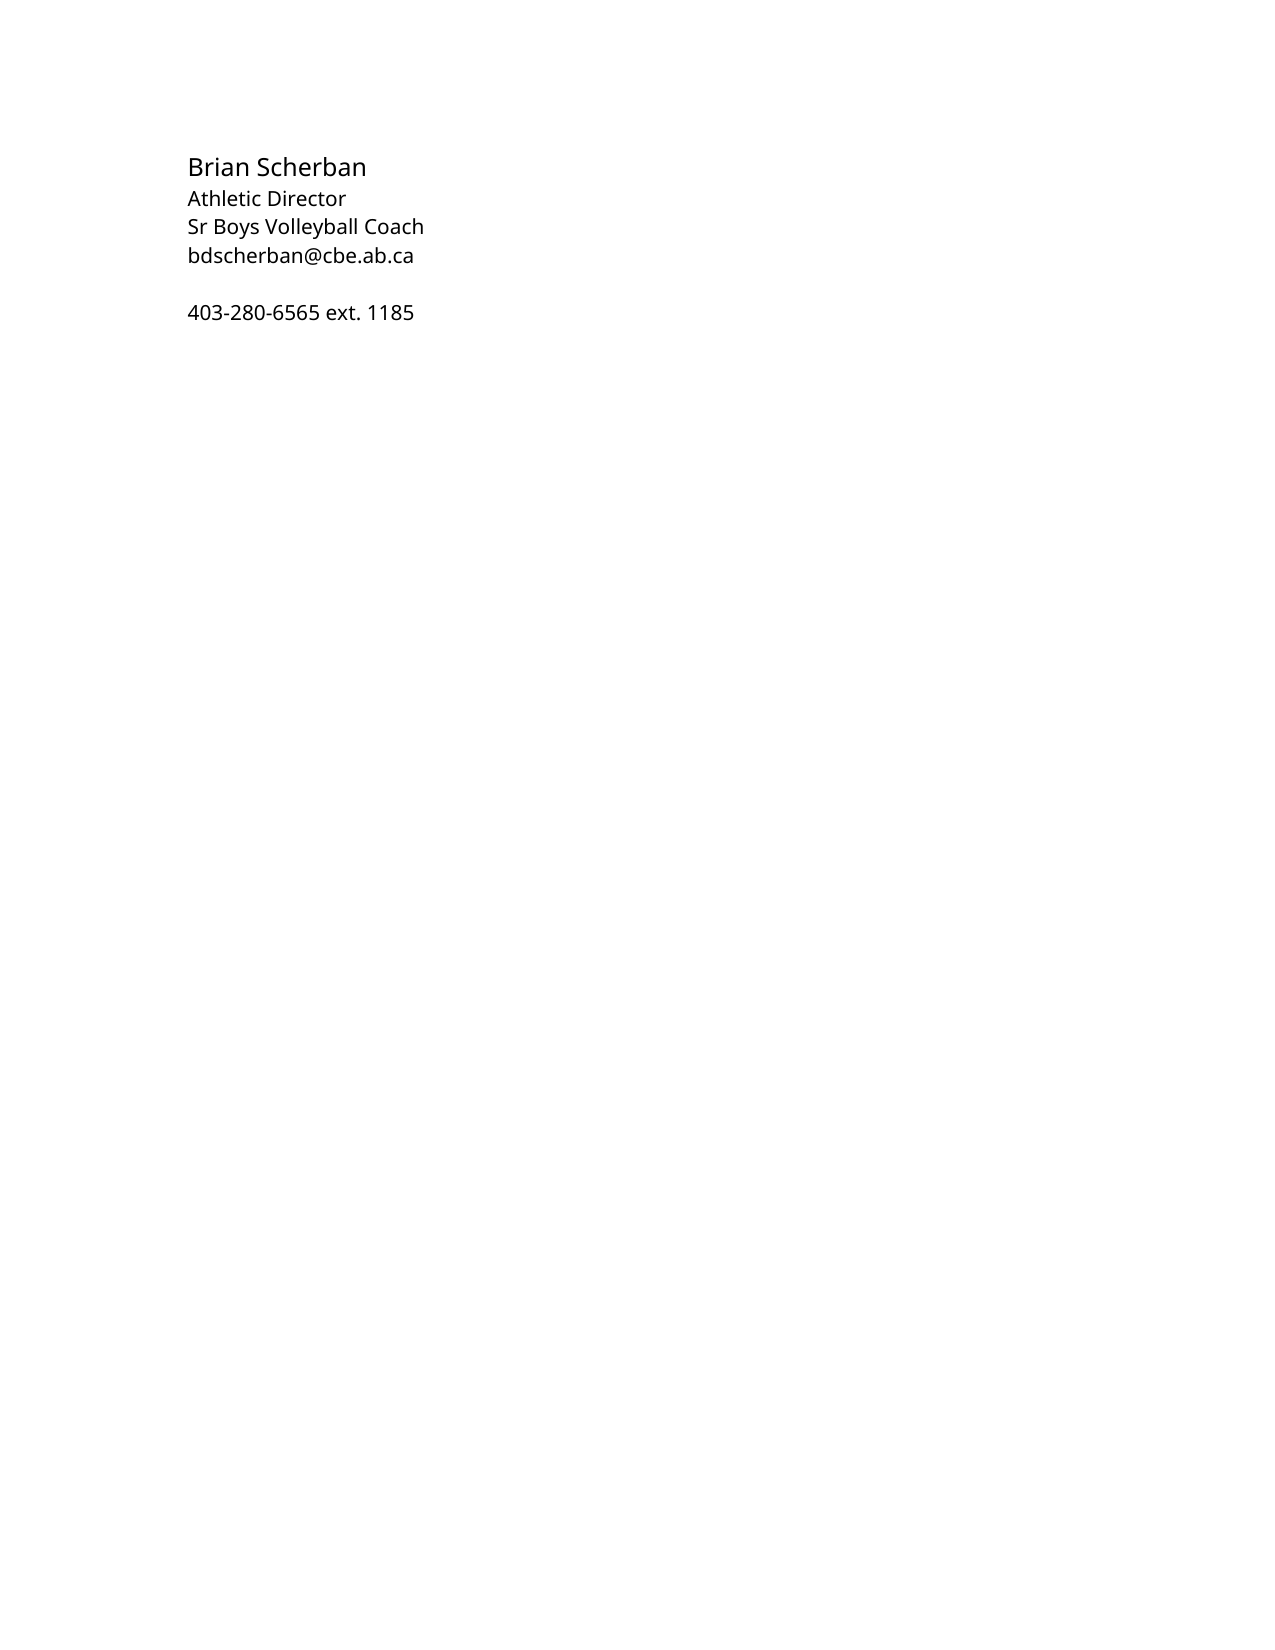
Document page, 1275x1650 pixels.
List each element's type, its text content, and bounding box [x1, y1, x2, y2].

text Sr Boys Volleyball Coach [187, 212, 1162, 241]
text Athletic Director [112, 184, 1162, 212]
text Brian Scherban [112, 150, 1162, 184]
text 403-280-6565 ext. 1185 [112, 298, 1162, 326]
text bdscherban@cbe.ab.ca [112, 241, 1162, 298]
